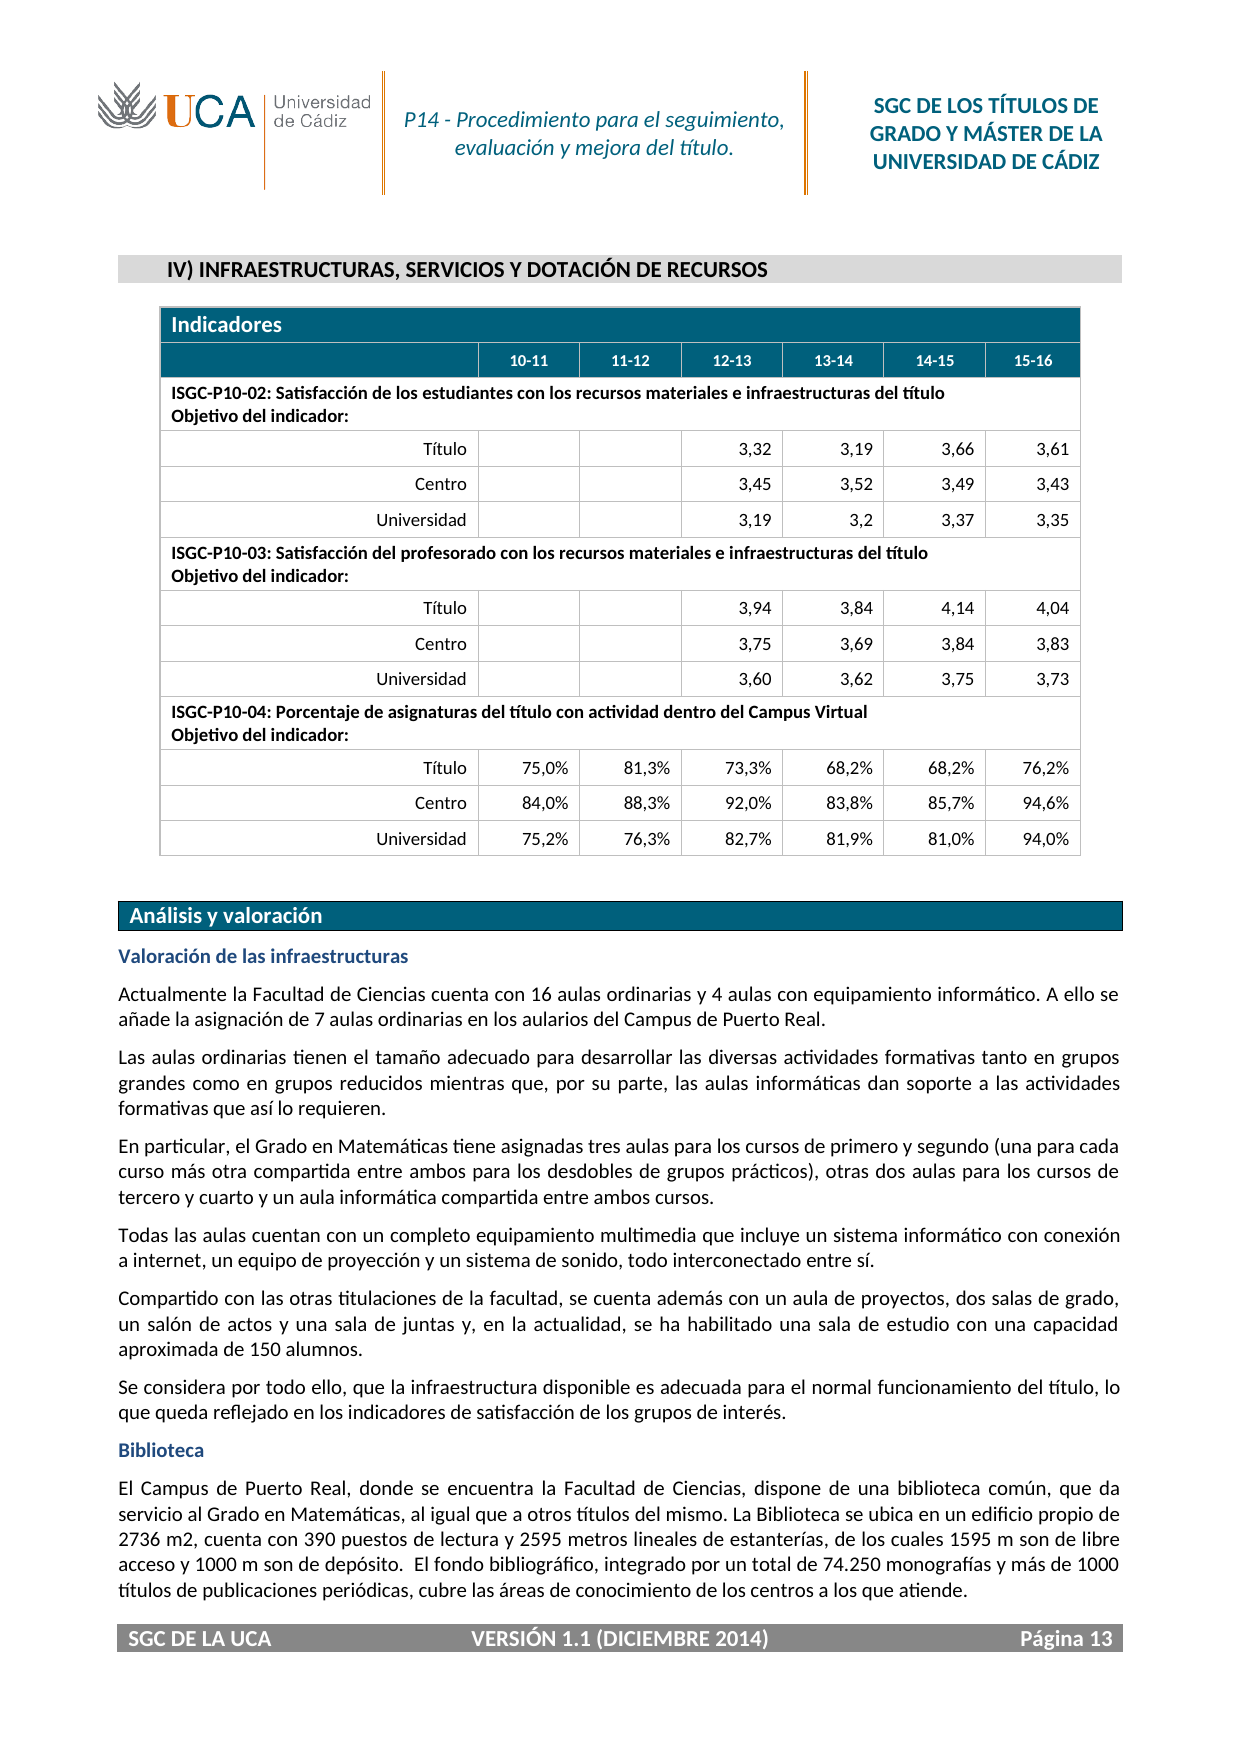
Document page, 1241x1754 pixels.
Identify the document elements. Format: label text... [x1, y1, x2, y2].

table_cell 3,73 [986, 662, 1080, 696]
table_cell 3,60 [682, 662, 782, 696]
picture [95, 77, 376, 195]
table_cell 3,84 [884, 626, 985, 661]
table_cell [479, 626, 579, 661]
table_cell 82,7% [682, 821, 782, 855]
table_cell 75,2% [479, 821, 579, 855]
table_cell 4,04 [986, 591, 1080, 625]
table_cell Centro [161, 626, 478, 661]
table_cell 12-13 [682, 343, 782, 377]
text El Campus de Puerto Real, donde se encuentra la Facultad de Ciencias, dispone de una biblioteca común, que da servicio al Grado en Matemáticas, al igual que a otros títulos del mismo. La Biblioteca se ubica en un edificio propio de 2736 m2, cuenta con 390 puestos de lectura y 2595 metros lineales de estanterías, de los cuales 1595 m son de libre acceso y 1000 m son de depósito. El fondo bibliográfico, integrado por un total de 74.250 monografías y más de 1000 títulos de publicaciones periódicas, cubre las áreas de conocimiento de los centros a los que atiende. [118, 1475, 1122, 1602]
table_cell 4,14 [884, 591, 985, 625]
table_cell 76,2% [986, 750, 1080, 784]
table_cell [479, 662, 579, 696]
text En particular, el Grado en Matemáticas tiene asignadas tres aulas para los cursos de primero y segundo (una para cada curso más otra compartida entre ambos para los desdobles de grupos prácticos), otras dos aulas para los cursos de tercero y cuarto y un aula informática compartida entre ambos cursos. [118, 1133, 1122, 1209]
table_cell 3,43 [986, 467, 1080, 501]
table_cell 94,0% [986, 821, 1080, 855]
table_cell 3,62 [783, 662, 883, 696]
table_cell 3,19 [783, 431, 883, 466]
table_cell 3,49 [884, 467, 985, 501]
table_cell 92,0% [682, 786, 782, 820]
table_cell 81,3% [580, 750, 681, 784]
table_cell 68,2% [783, 750, 883, 784]
table_cell 3,83 [986, 626, 1080, 661]
table_cell Título [161, 591, 478, 625]
table_cell 3,75 [884, 662, 985, 696]
table_cell Universidad [161, 502, 478, 537]
table_cell 3,52 [783, 467, 883, 501]
table_cell [479, 591, 579, 625]
text Actualmente la Facultad de Ciencias cuenta con 16 aulas ordinarias y 4 aulas con equipamiento informático. A ello se añade la asignación de 7 aulas ordinarias en los aularios del Campus de Puerto Real. [118, 981, 1122, 1032]
table_cell 10-11 [479, 343, 579, 377]
table_cell 83,8% [783, 786, 883, 820]
table_cell 88,3% [580, 786, 681, 820]
table_cell 84,0% [479, 786, 579, 820]
text Compartido con las otras titulaciones de la facultad, se cuenta además con un aula de proyectos, dos salas de grado, un salón de actos y una sala de juntas y, en la actualidad, se ha habilitado una sala de estudio con una capacidad aproximada de 150 alumnos. [118, 1285, 1122, 1362]
table_cell [479, 502, 579, 537]
table_cell 3,94 [682, 591, 782, 625]
text Las aulas ordinarias tienen el tamaño adecuado para desarrollar las diversas actividades formativas tanto en grupos grandes como en grupos reducidos mientras que, por su parte, las aulas informáticas dan soporte a las actividades formativas que así lo requieren. [118, 1044, 1122, 1121]
text Todas las aulas cuentan con un completo equipamiento multimedia que incluye un sistema informático con conexión a internet, un equipo de proyección y un sistema de sonido, todo interconectado entre sí. [118, 1222, 1122, 1273]
table_cell 94,6% [986, 786, 1080, 820]
table_cell 3,69 [783, 626, 883, 661]
table_cell Centro [161, 467, 478, 501]
table_cell [341, 343, 478, 377]
table_cell 3,66 [884, 431, 985, 466]
table_cell 3,61 [986, 431, 1080, 466]
table_cell 85,7% [884, 786, 985, 820]
text Valoración de las infraestructuras [118, 943, 1122, 969]
text Se considera por todo ello, que la infraestructura disponible es adecuada para el normal funcionamiento del título, lo que queda reflejado en los indicadores de satisfacción de los grupos de interés. [118, 1374, 1122, 1425]
table_cell 3,35 [986, 502, 1080, 537]
table_cell [479, 431, 579, 466]
table_cell [580, 591, 681, 625]
text Biblioteca [118, 1437, 1122, 1463]
table_cell 14-15 [884, 343, 985, 377]
table_cell ISGC-P10-02: Satisfacción de los estudiantes con los recursos materiales e infraestructuras del título Objetivo del indicador: [161, 378, 1080, 430]
table_cell 3,2 [783, 502, 883, 537]
table_cell 13-14 [783, 343, 883, 377]
table_cell [479, 467, 579, 501]
table_cell Título [161, 750, 478, 784]
table_cell Universidad [161, 662, 478, 696]
table_cell Universidad [161, 821, 478, 855]
table_cell 68,2% [884, 750, 985, 784]
table_cell 3,32 [682, 431, 782, 466]
table_cell 11-12 [580, 343, 681, 377]
table_cell Título [161, 431, 478, 466]
table_cell Centro [161, 786, 478, 820]
table_header Indicadores [161, 308, 1080, 342]
table_cell 75,0% [479, 750, 579, 784]
table_cell [580, 662, 681, 696]
table_cell ISGC-P10-03: Satisfacción del profesorado con los recursos materiales e infraestructuras del título Objetivo del indicador: [161, 538, 1080, 590]
table_cell [580, 431, 681, 466]
table_cell [580, 502, 681, 537]
table_cell 3,84 [783, 591, 883, 625]
table_cell [161, 343, 341, 377]
table_cell [580, 467, 681, 501]
table_cell 3,19 [682, 502, 782, 537]
table_cell 3,37 [884, 502, 985, 537]
table_cell [580, 626, 681, 661]
table_cell 15-16 [986, 343, 1080, 377]
table_cell 3,45 [682, 467, 782, 501]
table_header IV) INFRAESTRUCTURAS, SERVICIOS Y DOTACIÓN DE RECURSOS [118, 255, 1122, 283]
table_cell 3,75 [682, 626, 782, 661]
table_cell 81,0% [884, 821, 985, 855]
table_cell 73,3% [682, 750, 782, 784]
table_header Análisis y valoración [119, 902, 1122, 930]
table_cell 76,3% [580, 821, 681, 855]
table_cell 81,9% [783, 821, 883, 855]
table_cell ISGC-P10-04: Porcentaje de asignaturas del título con actividad dentro del Campus Virtual Objetivo del indicador: [161, 697, 1080, 749]
